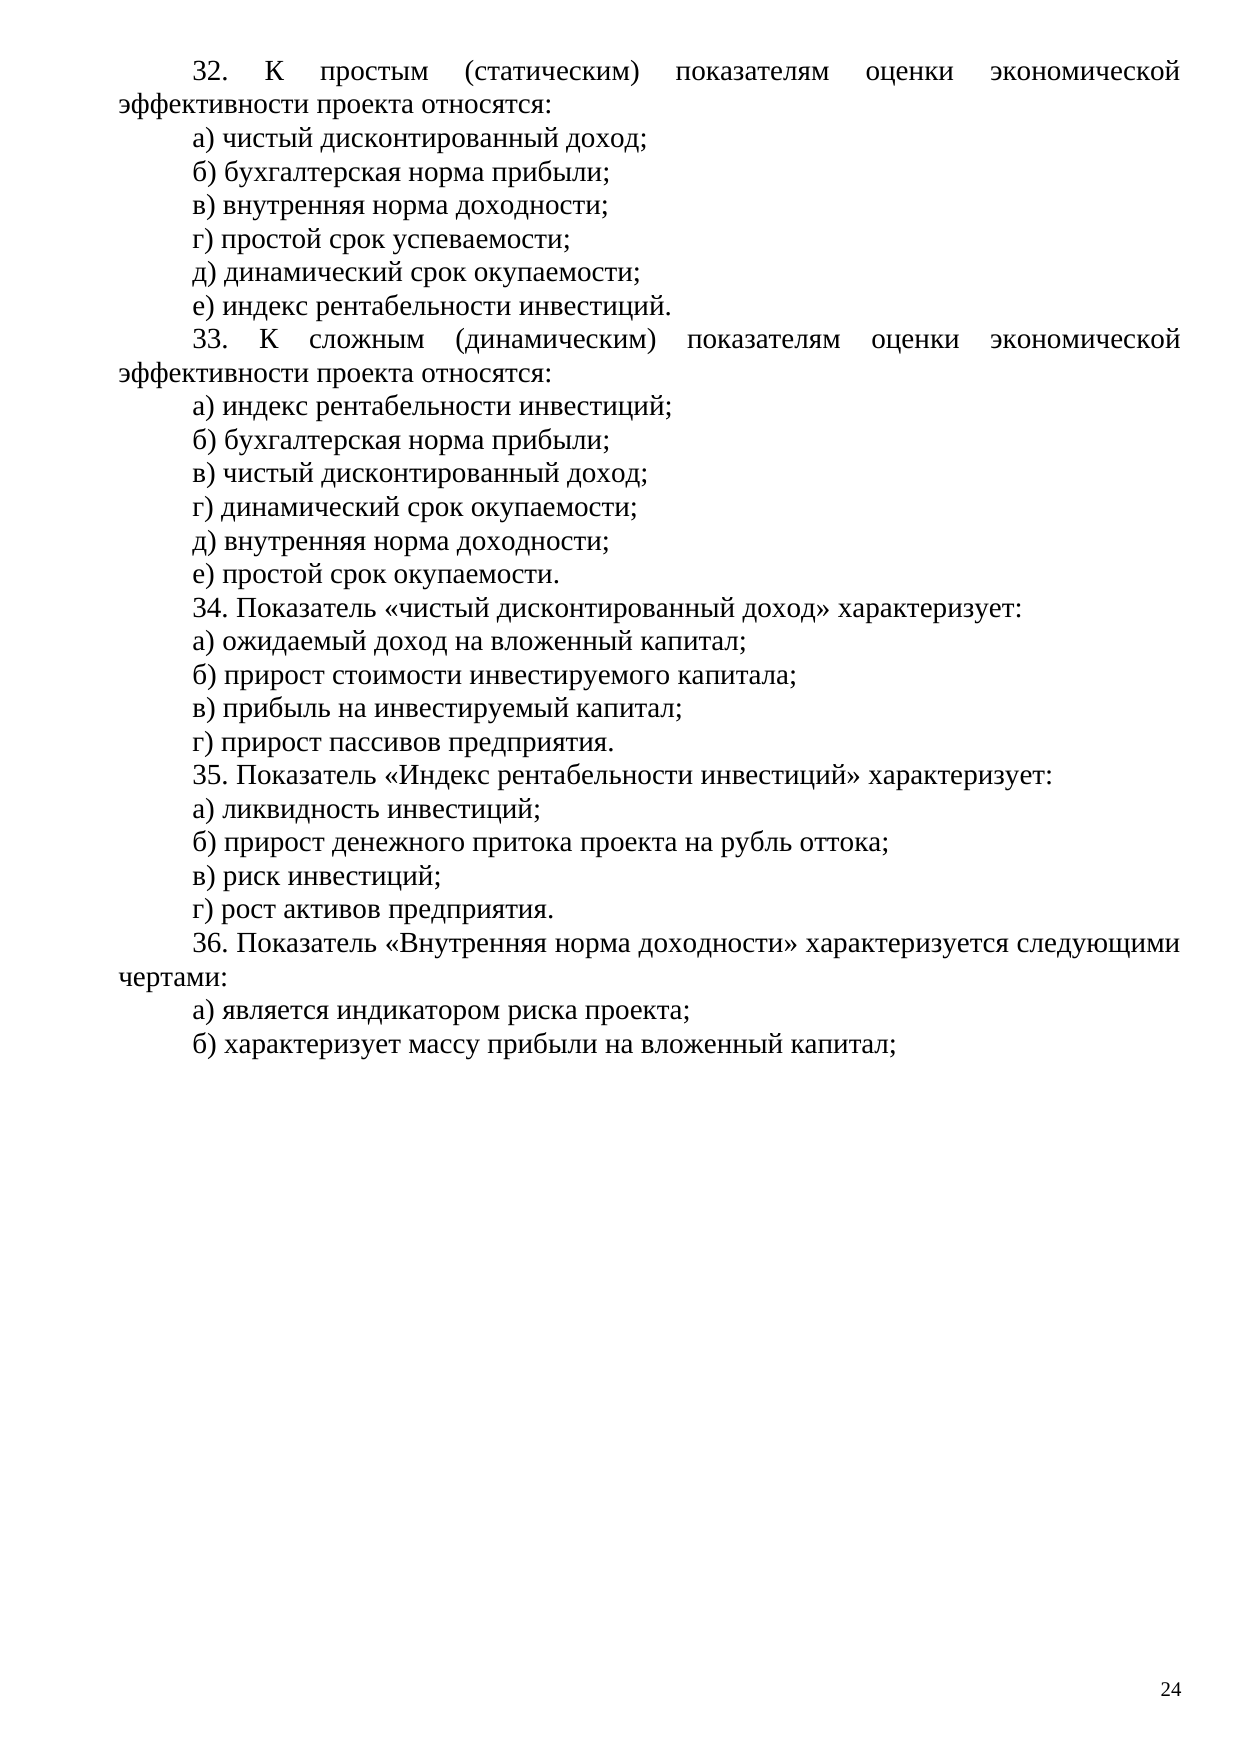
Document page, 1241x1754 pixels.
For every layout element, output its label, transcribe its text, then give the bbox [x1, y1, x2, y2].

list г) рост активов предприятия. [118, 892, 1181, 925]
list а) чистый дисконтированный доход; [118, 120, 1181, 154]
list в) риск инвестиций; [118, 858, 1181, 892]
list а) индекс рентабельности инвестиций; [118, 388, 1181, 422]
list д) внутренняя норма доходности; [118, 523, 1181, 556]
list а) ожидаемый доход на вложенный капитал; [118, 623, 1181, 657]
list е) простой срок окупаемости. [118, 556, 1181, 590]
list б) прирост денежного притока проекта на рубль оттока; [118, 824, 1181, 858]
list 33. К сложным (динамическим) показателям оценки экономической эффективности проекта относятся: [118, 321, 1181, 388]
list б) бухгалтерская норма прибыли; [118, 422, 1181, 456]
list 35. Показатель «Индекс рентабельности инвестиций» характеризует: [118, 757, 1181, 791]
list а) является индикатором риска проекта; [118, 992, 1181, 1026]
list б) характеризует массу прибыли на вложенный капитал; [118, 1026, 1181, 1059]
list 36. Показатель «Внутренняя норма доходности» характеризуется следующими чертами: [118, 925, 1181, 992]
list в) прибыль на инвестируемый капитал; [118, 690, 1181, 724]
list б) бухгалтерская норма прибыли; [118, 154, 1181, 187]
list а) ликвидность инвестиций; [118, 791, 1181, 824]
list 32. К простым (статическим) показателям оценки экономической эффективности проекта относятся: [118, 53, 1181, 120]
list 34. Показатель «чистый дисконтированный доход» характеризует: [118, 590, 1181, 623]
list г) прирост пассивов предприятия. [118, 724, 1181, 757]
list в) чистый дисконтированный доход; [118, 456, 1181, 489]
list в) внутренняя норма доходности; [118, 187, 1181, 221]
list б) прирост стоимости инвестируемого капитала; [118, 657, 1181, 690]
list е) индекс рентабельности инвестиций. [118, 288, 1181, 321]
list д) динамический срок окупаемости; [118, 254, 1181, 288]
list г) динамический срок окупаемости; [118, 489, 1181, 523]
list г) простой срок успеваемости; [118, 221, 1181, 254]
